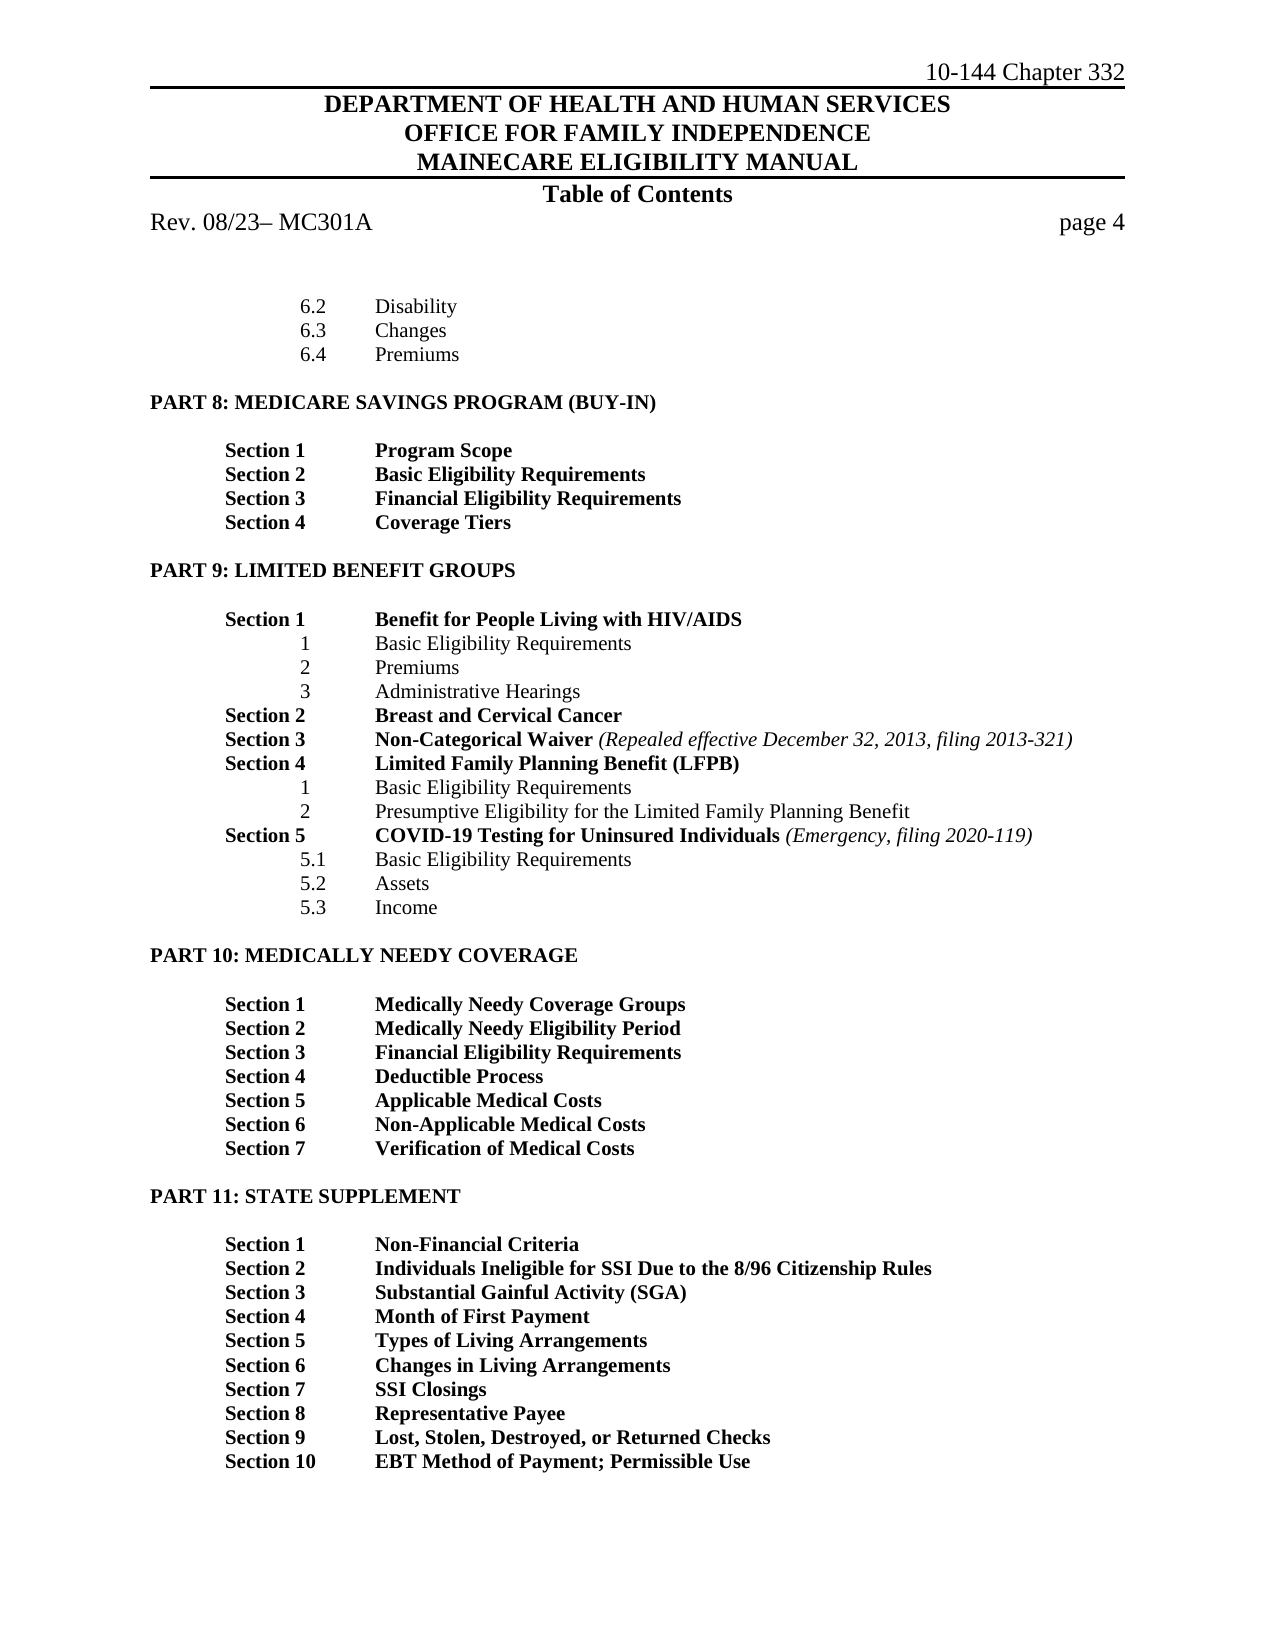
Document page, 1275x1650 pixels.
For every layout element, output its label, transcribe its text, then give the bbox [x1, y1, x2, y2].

text Section 2 Breast and Cervical Cancer [225, 703, 1125, 727]
text Section 5 COVID-19 Testing for Uninsured Individuals (Emergency, filing 2020-119) [225, 823, 1125, 847]
text Section 6 Non-Applicable Medical Costs [225, 1112, 1125, 1136]
text Section 8 Representative Payee [225, 1401, 1125, 1425]
text PART 9: LIMITED BENEFIT GROUPS [150, 558, 1125, 582]
text Section 3 Financial Eligibility Requirements [225, 1040, 1125, 1064]
text PART 8: MEDICARE SAVINGS PROGRAM (BUY-IN) [150, 390, 1125, 414]
text 6.3 Changes [225, 318, 1125, 342]
text Section 5 Types of Living Arrangements [225, 1328, 1125, 1352]
text Section 1 Benefit for People Living with HIV/AIDS [225, 607, 1125, 631]
text Section 1 Program Scope [225, 438, 1125, 462]
text 3 Administrative Hearings [225, 679, 1125, 703]
text Section 9 Lost, Stolen, Destroyed, or Returned Checks [225, 1425, 1125, 1449]
text Section 3 Substantial Gainful Activity (SGA) [225, 1280, 1125, 1304]
text 1 Basic Eligibility Requirements [225, 775, 1125, 799]
text Section 10 EBT Method of Payment; Permissible Use [225, 1449, 1125, 1473]
text Section 7 SSI Closings [225, 1377, 1125, 1401]
text Section 4 Coverage Tiers [225, 510, 1125, 534]
text Section 4 Limited Family Planning Benefit (LFPB) [225, 751, 1125, 775]
text 5.3 Income [225, 895, 1125, 919]
text 2 Presumptive Eligibility for the Limited Family Planning Benefit [225, 799, 1125, 823]
text Section 1 Non-Financial Criteria [225, 1232, 1125, 1256]
text Section 2 Basic Eligibility Requirements [225, 462, 1125, 486]
text Section 7 Verification of Medical Costs [225, 1136, 1125, 1160]
text 6.2 Disability [225, 294, 1125, 318]
text Section 4 Month of First Payment [225, 1304, 1125, 1328]
text 6.4 Premiums [225, 342, 1125, 366]
text Section 3 Financial Eligibility Requirements [225, 486, 1125, 510]
text Section 2 Medically Needy Eligibility Period [225, 1016, 1125, 1040]
text 2 Premiums [225, 655, 1125, 679]
text Section 5 Applicable Medical Costs [225, 1088, 1125, 1112]
text Section 6 Changes in Living Arrangements [225, 1352, 1125, 1377]
text Section 2 Individuals Ineligible for SSI Due to the 8/96 Citizenship Rules [225, 1256, 1125, 1280]
text PART 10: MEDICALLY NEEDY COVERAGE [150, 943, 1125, 967]
text 5.1 Basic Eligibility Requirements [225, 847, 1125, 871]
text 1 Basic Eligibility Requirements [225, 631, 1125, 655]
text Section 4 Deductible Process [225, 1064, 1125, 1088]
text PART 11: STATE SUPPLEMENT [150, 1184, 1125, 1208]
text Section 3 Non-Categorical Waiver (Repealed effective December 32, 2013, filing 2013-321) [225, 727, 1125, 751]
text Section 1 Medically Needy Coverage Groups [225, 992, 1125, 1016]
text 5.2 Assets [225, 871, 1125, 895]
